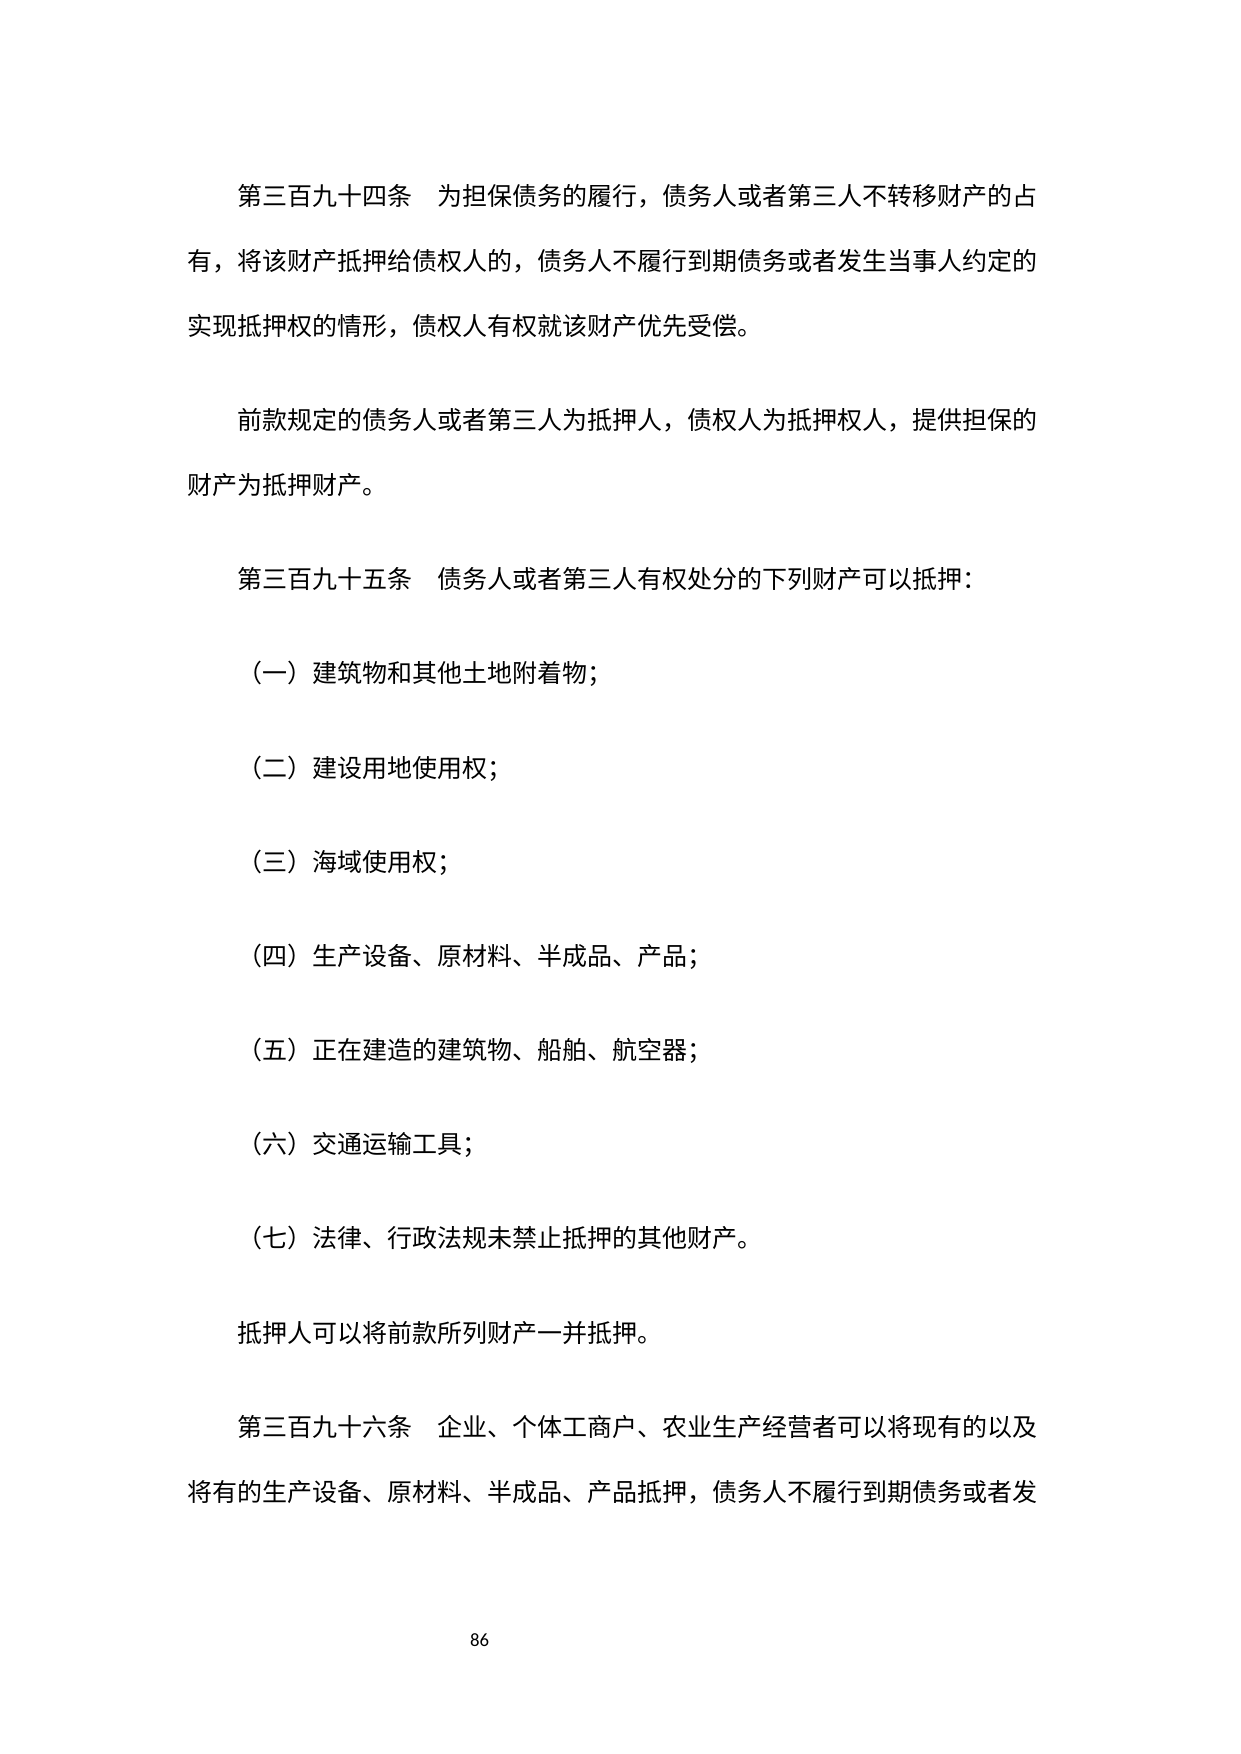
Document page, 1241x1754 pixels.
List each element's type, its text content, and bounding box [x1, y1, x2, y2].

text 抵押人可以将前款所列财产一并抵押。 [187, 1299, 1053, 1364]
text （五）正在建造的建筑物、船舶、航空器； [187, 1016, 1053, 1081]
text （三）海域使用权； [187, 828, 1053, 893]
text （四）生产设备、原材料、半成品、产品； [187, 922, 1053, 987]
text （一）建筑物和其他土地附着物； [187, 639, 1053, 704]
text （二）建设用地使用权； [187, 734, 1053, 799]
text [187, 1393, 1053, 1523]
text 前款规定的债务人或者第三人为抵押人，债权人为抵押权人，提供担保的财产为抵押财产。 [187, 386, 1053, 516]
text 第三百九十五条 债务人或者第三人有权处分的下列财产可以抵押： [187, 545, 1053, 610]
text （七）法律、行政法规未禁止抵押的其他财产。 [187, 1204, 1053, 1269]
text （六）交通运输工具； [187, 1110, 1053, 1175]
text 第三百九十四条 为担保债务的履行，债务人或者第三人不转移财产的占有，将该财产抵押给债权人的，债务人不履行到期债务或者发生当事人约定的实现抵押权的情形，债权人有权就该财产优先受偿。 [187, 162, 1053, 357]
